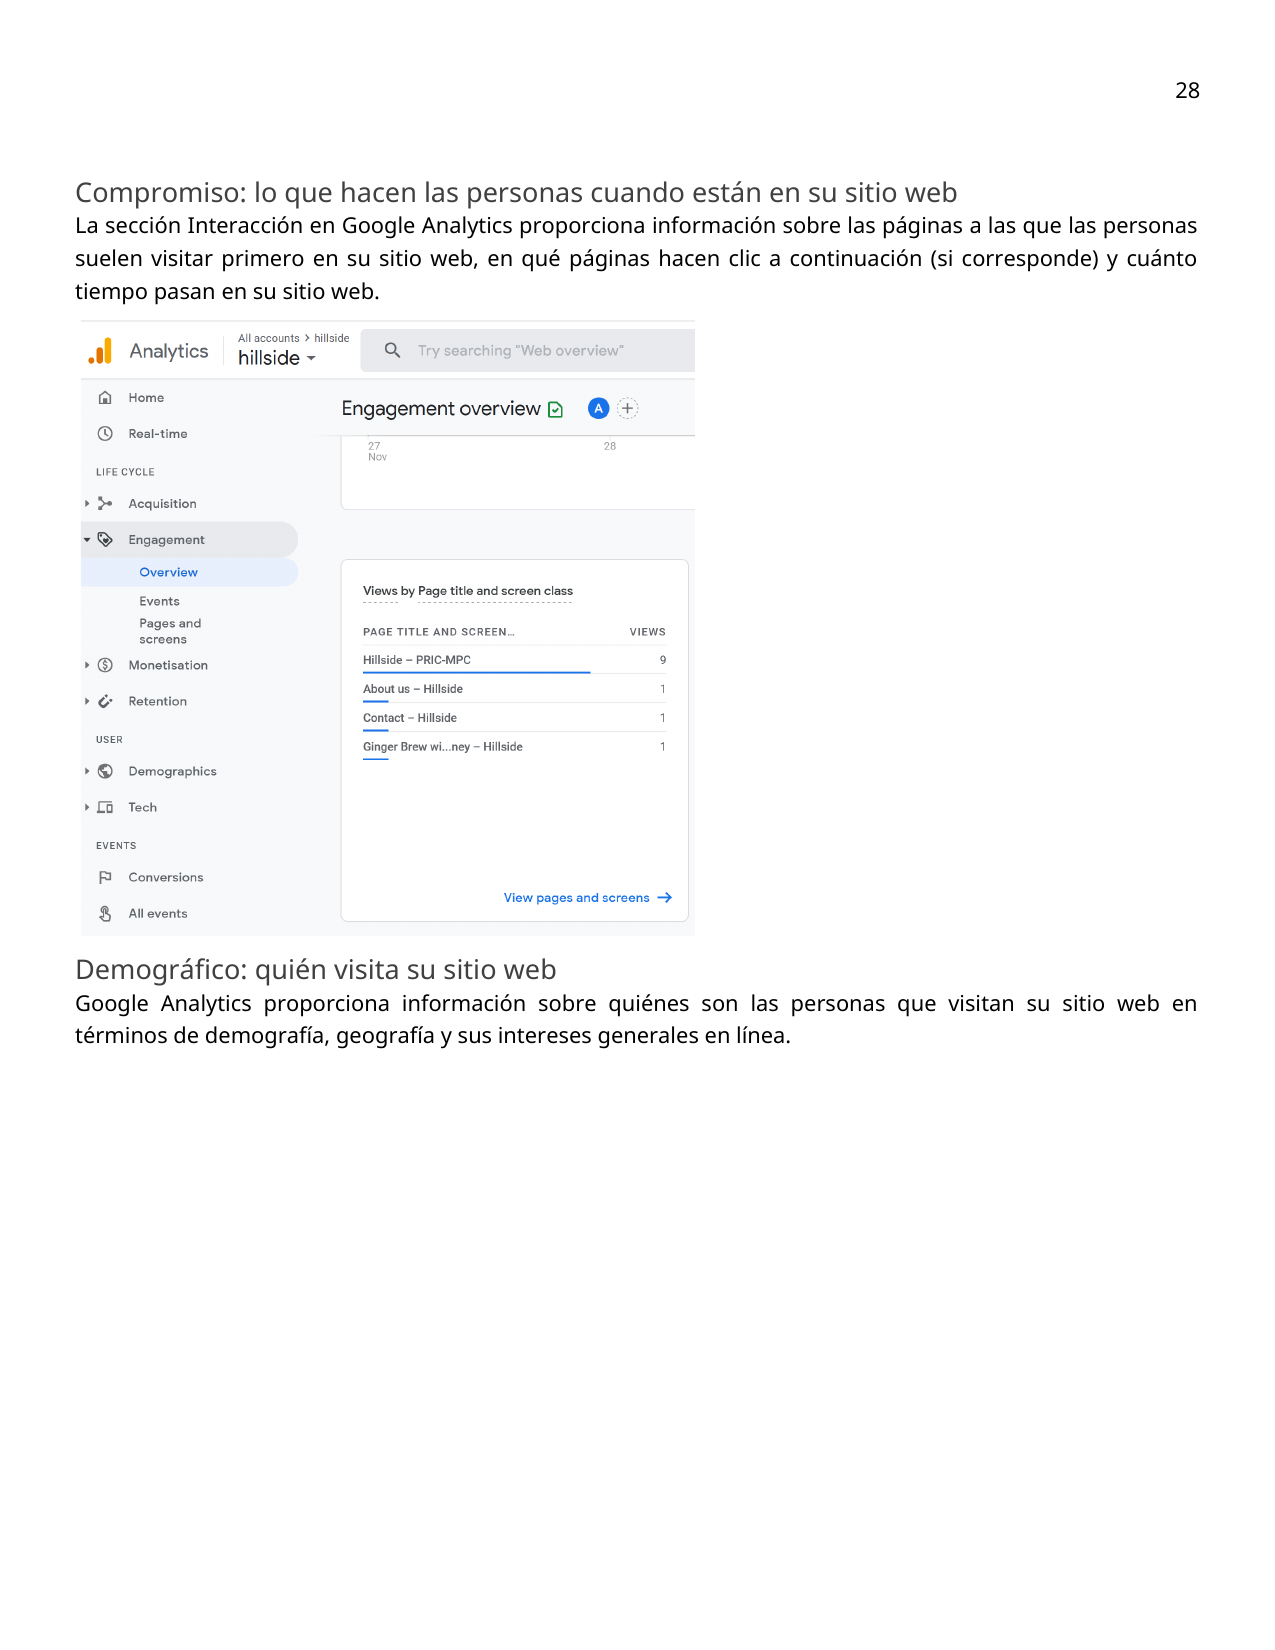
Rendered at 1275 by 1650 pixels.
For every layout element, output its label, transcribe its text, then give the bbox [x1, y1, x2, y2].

picture [80, 320, 695, 936]
subtitle Demográfico: quién visita su sitio web [75, 951, 1200, 987]
subtitle Compromiso: lo que hacen las personas cuando están en su sitio web [75, 173, 1200, 210]
text La sección Interacción en Google Analytics proporciona información sobre las páginas a las que las personas suelen visitar primero en su sitio web, en qué páginas hacen clic a continuación (si corresponde) y cuánto tiempo pasan en su sitio web. [75, 210, 1200, 305]
text Google Analytics proporciona información sobre quiénes son las personas que visitan su sitio web en términos de demografía, geografía y sus intereses generales en línea. [75, 987, 1200, 1050]
